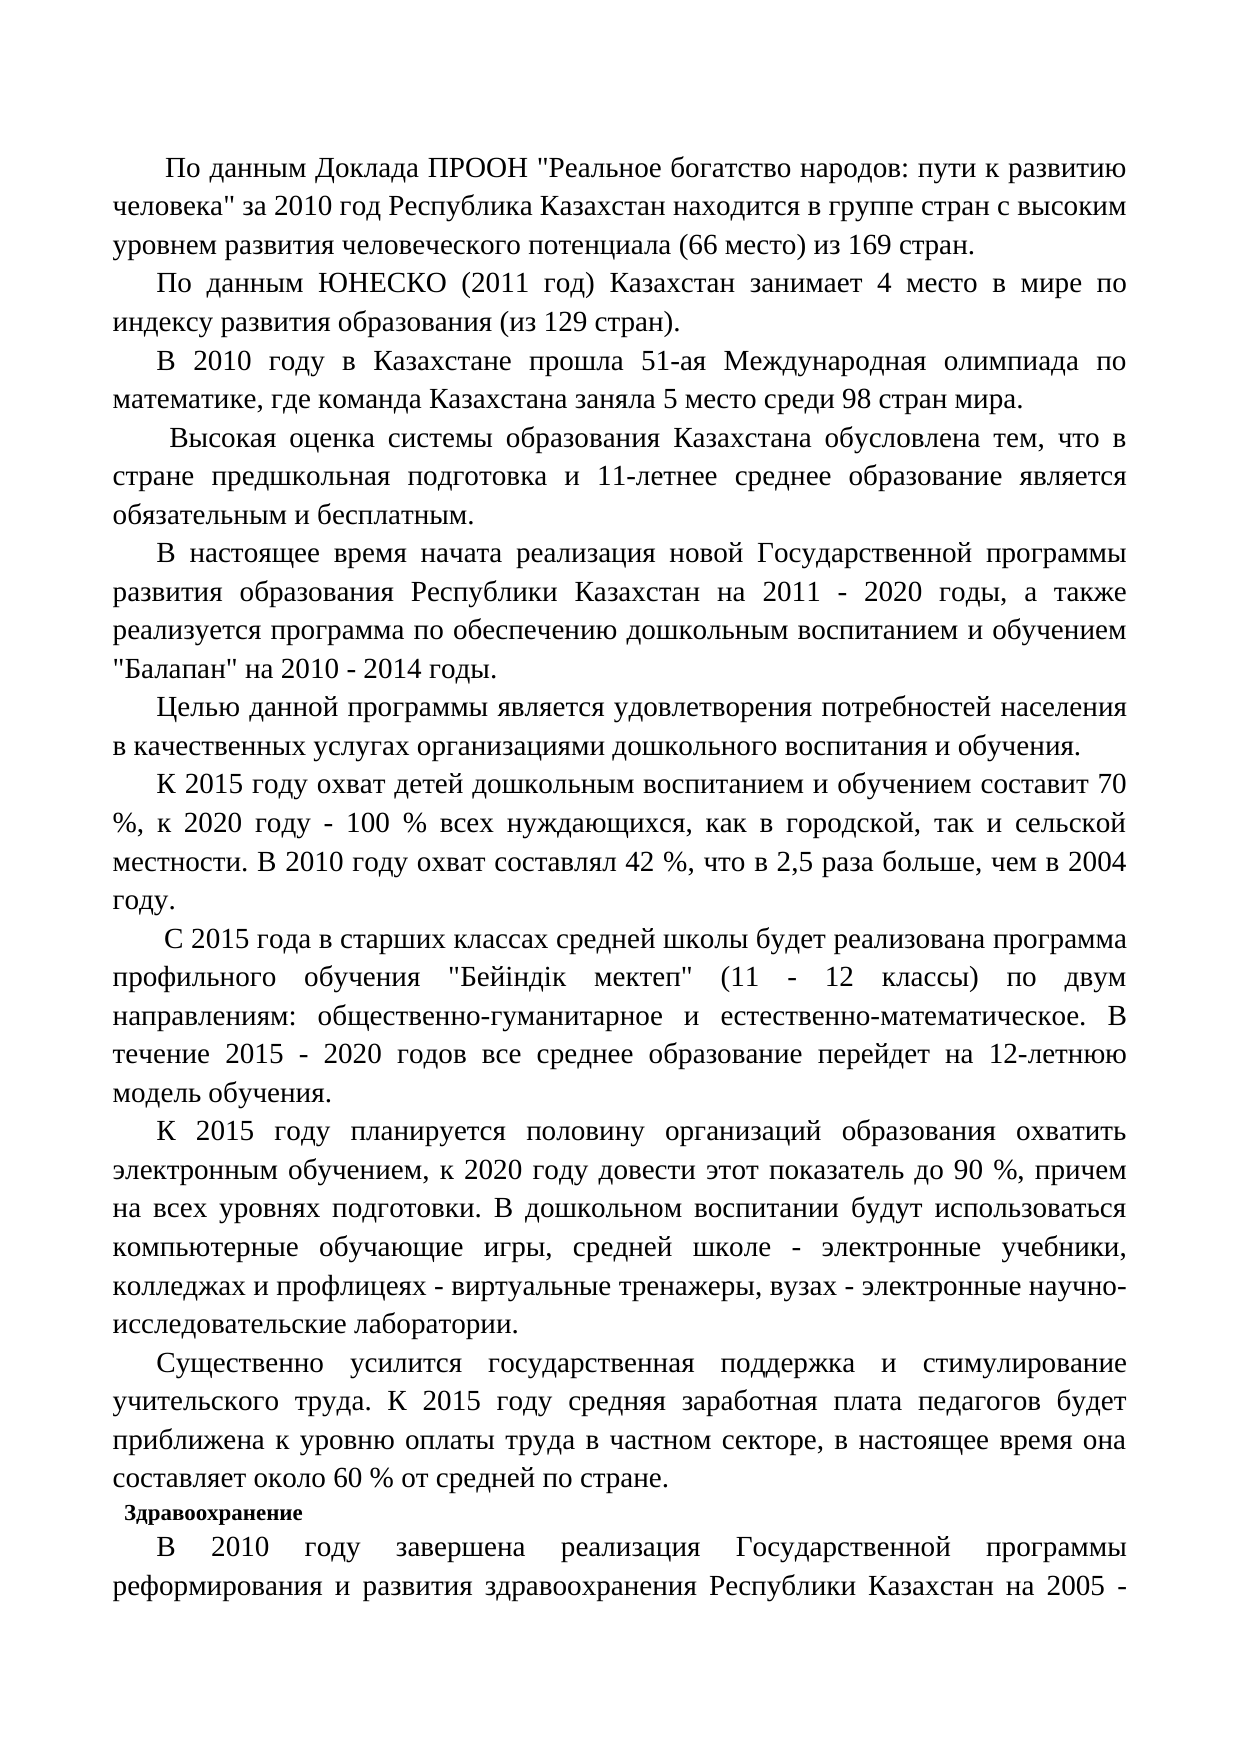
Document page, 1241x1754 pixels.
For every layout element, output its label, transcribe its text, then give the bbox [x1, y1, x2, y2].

text Целью данной программы является удовлетворения потребностей населения в качественных услугах организациями дошкольного воспитания и обучения. [112, 689, 1128, 762]
text К 2015 году охват детей дошкольным воспитанием и обучением составит 70 %, к 2020 году - 100 % всех нуждающихся, как в городской, так и сельской местности. В 2010 году охват составлял 42 %, что в 2,5 раза больше, чем в 2004 году. [112, 767, 1128, 916]
text По данным Доклада ПРООН "Реальное богатство народов: пути к развитию человека" за 2010 год Республика Казахстан находится в группе стран с высоким уровнем развития человеческого потенциала (66 место) из 169 стран. [112, 150, 1128, 261]
text В настоящее время начата реализация новой Государственной программы развития образования Республики Казахстан на 2011 - 2020 годы, а также реализуется программа по обеспечению дошкольным воспитанием и обучением "Балапан" на 2010 - 2014 годы. [112, 535, 1128, 684]
text Высокая оценка системы образования Казахстана обусловлена тем, что в стране предшкольная подготовка и 11-летнее среднее образование является обязательным и бесплатным. [112, 420, 1128, 530]
text По данным ЮНЕСКО (2011 год) Казахстан занимает 4 место в мире по индексу развития образования (из 129 стран). [112, 266, 1128, 338]
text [112, 1529, 1128, 1601]
text С 2015 года в старших классах средней школы будет реализована программа профильного обучения "Бейіндік мектеп" (11 - 12 классы) по двум направлениям: общественно-гуманитарное и естественно-математическое. В течение 2015 - 2020 годов все среднее образование перейдет на 12-летнюю модель обучения. [112, 921, 1128, 1108]
text К 2015 году планируется половину организаций образования охватить электронным обучением, к 2020 году довести этот показатель до 90 %, причем на всех уровнях подготовки. В дошкольном воспитании будут использоваться компьютерные обучающие игры, средней школе - электронные учебники, колледжах и профлицеях - виртуальные тренажеры, вузах - электронные научно-исследовательские лаборатории. [112, 1113, 1128, 1340]
text В 2010 году в Казахстане прошла 51-ая Международная олимпиада по математике, где команда Казахстана заняла 5 место среди 98 стран мира. [112, 343, 1128, 415]
text Существенно усилится государственная поддержка и стимулирование учительского труда. К 2015 году средняя заработная плата педагогов будет приближена к уровню оплаты труда в частном секторе, в настоящее время она составляет около 60 % от средней по стране. [112, 1345, 1128, 1494]
text Здравоохранение [112, 1499, 1128, 1525]
